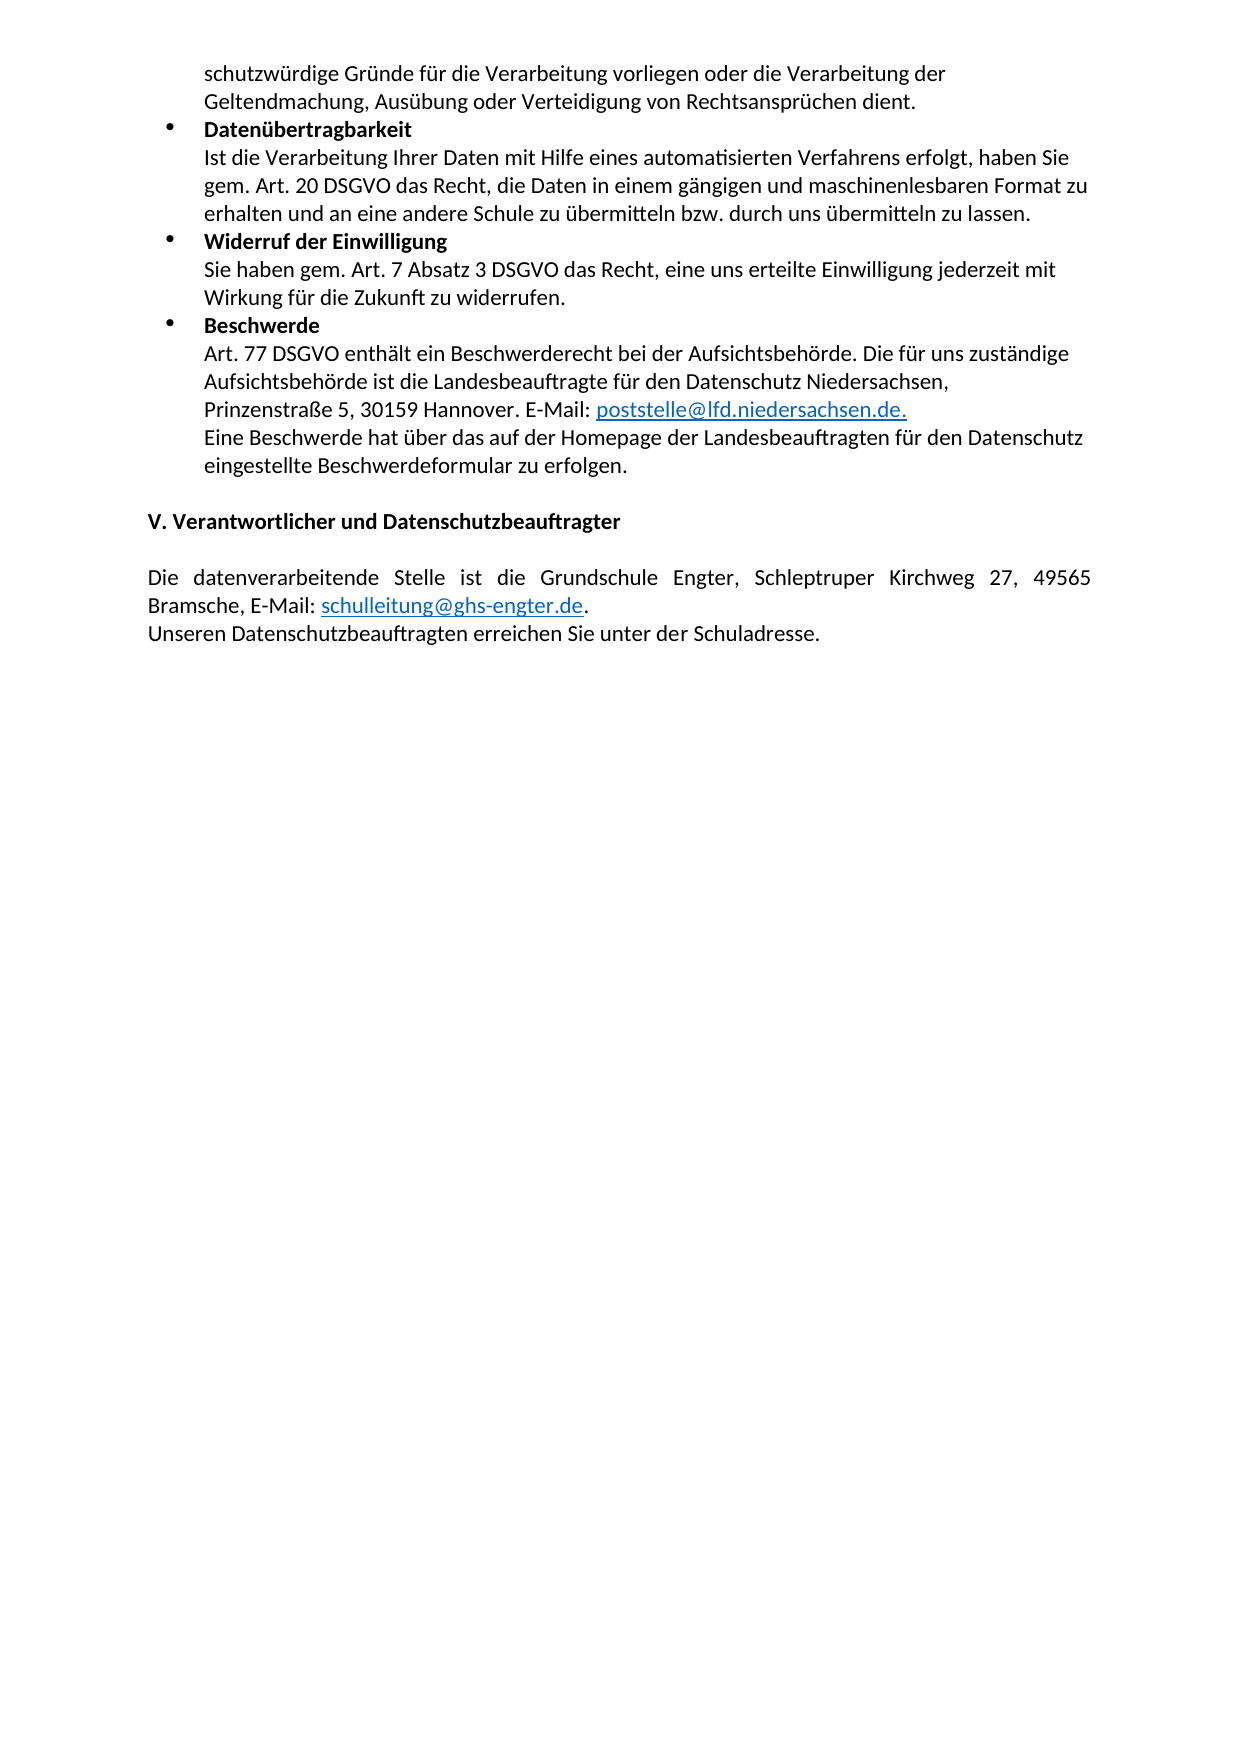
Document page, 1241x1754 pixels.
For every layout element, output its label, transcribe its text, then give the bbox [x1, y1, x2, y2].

list Widerruf der Einwilligung [166, 227, 1093, 255]
text Prinzenstraße 5, 30159 Hannover. E-Mail: poststelle@lfd.niedersachsen.de. [204, 395, 1093, 423]
text Die datenverarbeitende Stelle ist die Grundschule Engter, Schleptruper Kirchweg 27, 49565 Bramsche, E-Mail: schulleitung@ghs-engter.de. [148, 563, 1093, 619]
list Datenübertragbarkeit [166, 115, 1093, 143]
text V. Verantwortlicher und Datenschutzbeauftragter [148, 507, 1093, 536]
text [204, 59, 1093, 115]
text Art. 77 DSGVO enthält ein Beschwerderecht bei der Aufsichtsbehörde. Die für uns zuständige Aufsichtsbehörde ist die Landesbeauftragte für den Datenschutz Niedersachsen, [204, 339, 1093, 395]
text Sie haben gem. Art. 7 Absatz 3 DSGVO das Recht, eine uns erteilte Einwilligung jederzeit mit Wirkung für die Zukunft zu widerrufen. [204, 255, 1093, 311]
list Beschwerde [166, 311, 1093, 339]
text Eine Beschwerde hat über das auf der Homepage der Landesbeauftragten für den Datenschutz eingestellte Beschwerdeformular zu erfolgen. [204, 423, 1093, 479]
text Unseren Datenschutzbeauftragten erreichen Sie unter der Schuladresse. [148, 619, 1093, 648]
text Ist die Verarbeitung Ihrer Daten mit Hilfe eines automatisierten Verfahrens erfolgt, haben Sie gem. Art. 20 DSGVO das Recht, die Daten in einem gängigen und maschinenlesbaren Format zu erhalten und an eine andere Schule zu übermitteln bzw. durch uns übermitteln zu lassen. [204, 143, 1093, 227]
